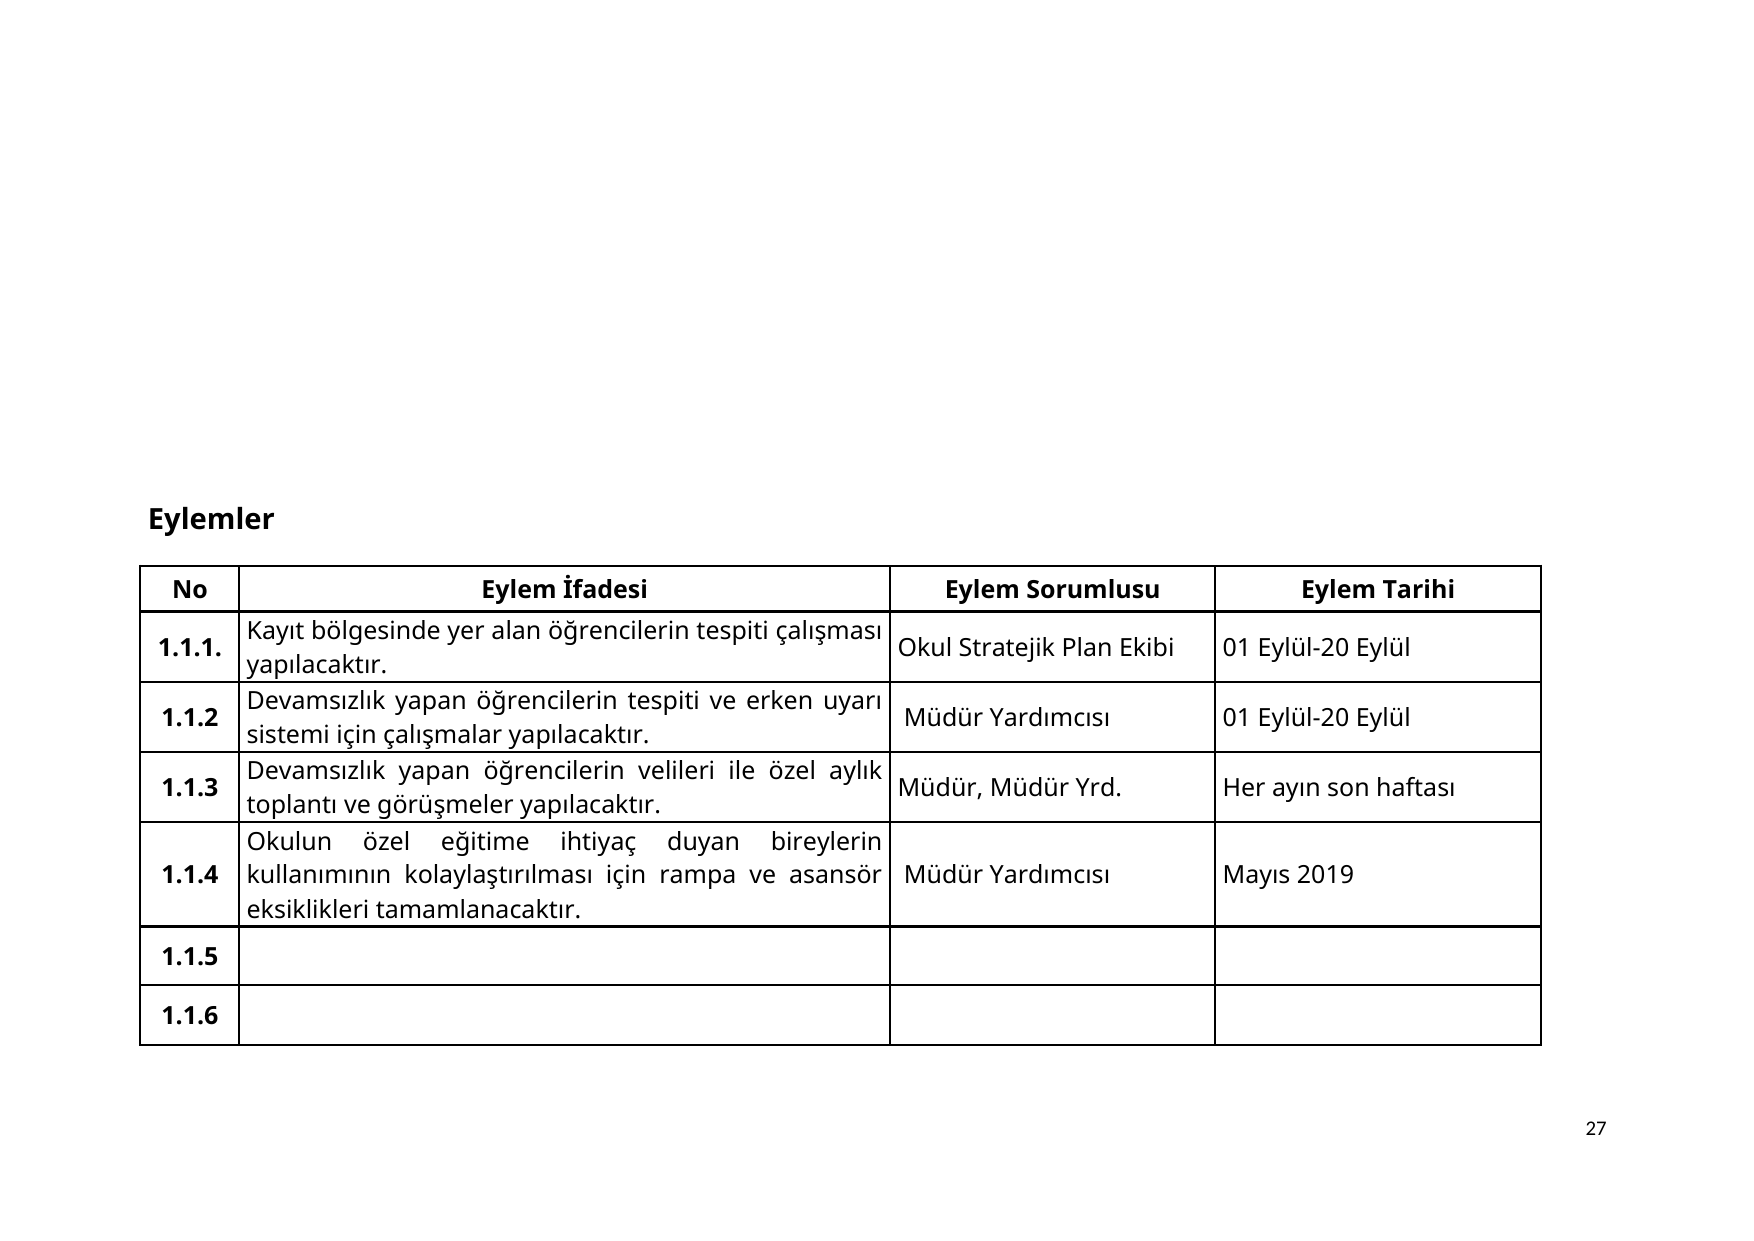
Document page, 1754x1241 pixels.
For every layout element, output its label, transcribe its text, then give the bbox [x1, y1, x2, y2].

table_header Eylem Tarihi [1216, 567, 1540, 610]
table_cell Müdür, Müdür Yrd. [891, 753, 1214, 821]
table_cell Kayıt bölgesinde yer alan öğrencilerin tespiti çalışması yapılacaktır. [240, 613, 889, 681]
table_cell Okulun özel eğitime ihtiyaç duyan bireylerin kullanımının kolaylaştırılması için rampa ve asansör eksiklikleri tamamlanacaktır. [240, 823, 889, 925]
table_cell [891, 928, 1214, 984]
table_cell Müdür Yardımcısı [891, 683, 1214, 751]
table_cell [240, 928, 889, 984]
table_cell Müdür Yardımcısı [891, 823, 1214, 925]
table_cell Devamsızlık yapan öğrencilerin tespiti ve erken uyarı sistemi için çalışmalar yapılacaktır. [240, 683, 889, 751]
table_header Eylem İfadesi [240, 567, 889, 610]
table_cell 1.1.1. [141, 613, 238, 681]
table_cell 1.1.2 [141, 683, 238, 751]
table_cell 1.1.6 [141, 986, 238, 1043]
table_cell Her ayın son haftası [1216, 753, 1540, 821]
table_cell 01 Eylül-20 Eylül [1216, 683, 1540, 751]
text Eylemler [148, 498, 1606, 538]
table_cell Devamsızlık yapan öğrencilerin velileri ile özel aylık toplantı ve görüşmeler yapılacaktır. [240, 753, 889, 821]
table_cell [1216, 986, 1540, 1043]
table_cell Mayıs 2019 [1216, 823, 1540, 925]
table_cell [1216, 928, 1540, 984]
table_cell 01 Eylül-20 Eylül [1216, 613, 1540, 681]
table_header Eylem Sorumlusu [891, 567, 1214, 610]
table_cell 1.1.3 [141, 753, 238, 821]
table_cell [240, 986, 889, 1043]
table_cell Okul Stratejik Plan Ekibi [891, 613, 1214, 681]
table_header No [141, 567, 238, 610]
table_cell 1.1.4 [141, 823, 238, 925]
table_cell 1.1.5 [141, 928, 238, 984]
table_cell [891, 986, 1214, 1043]
